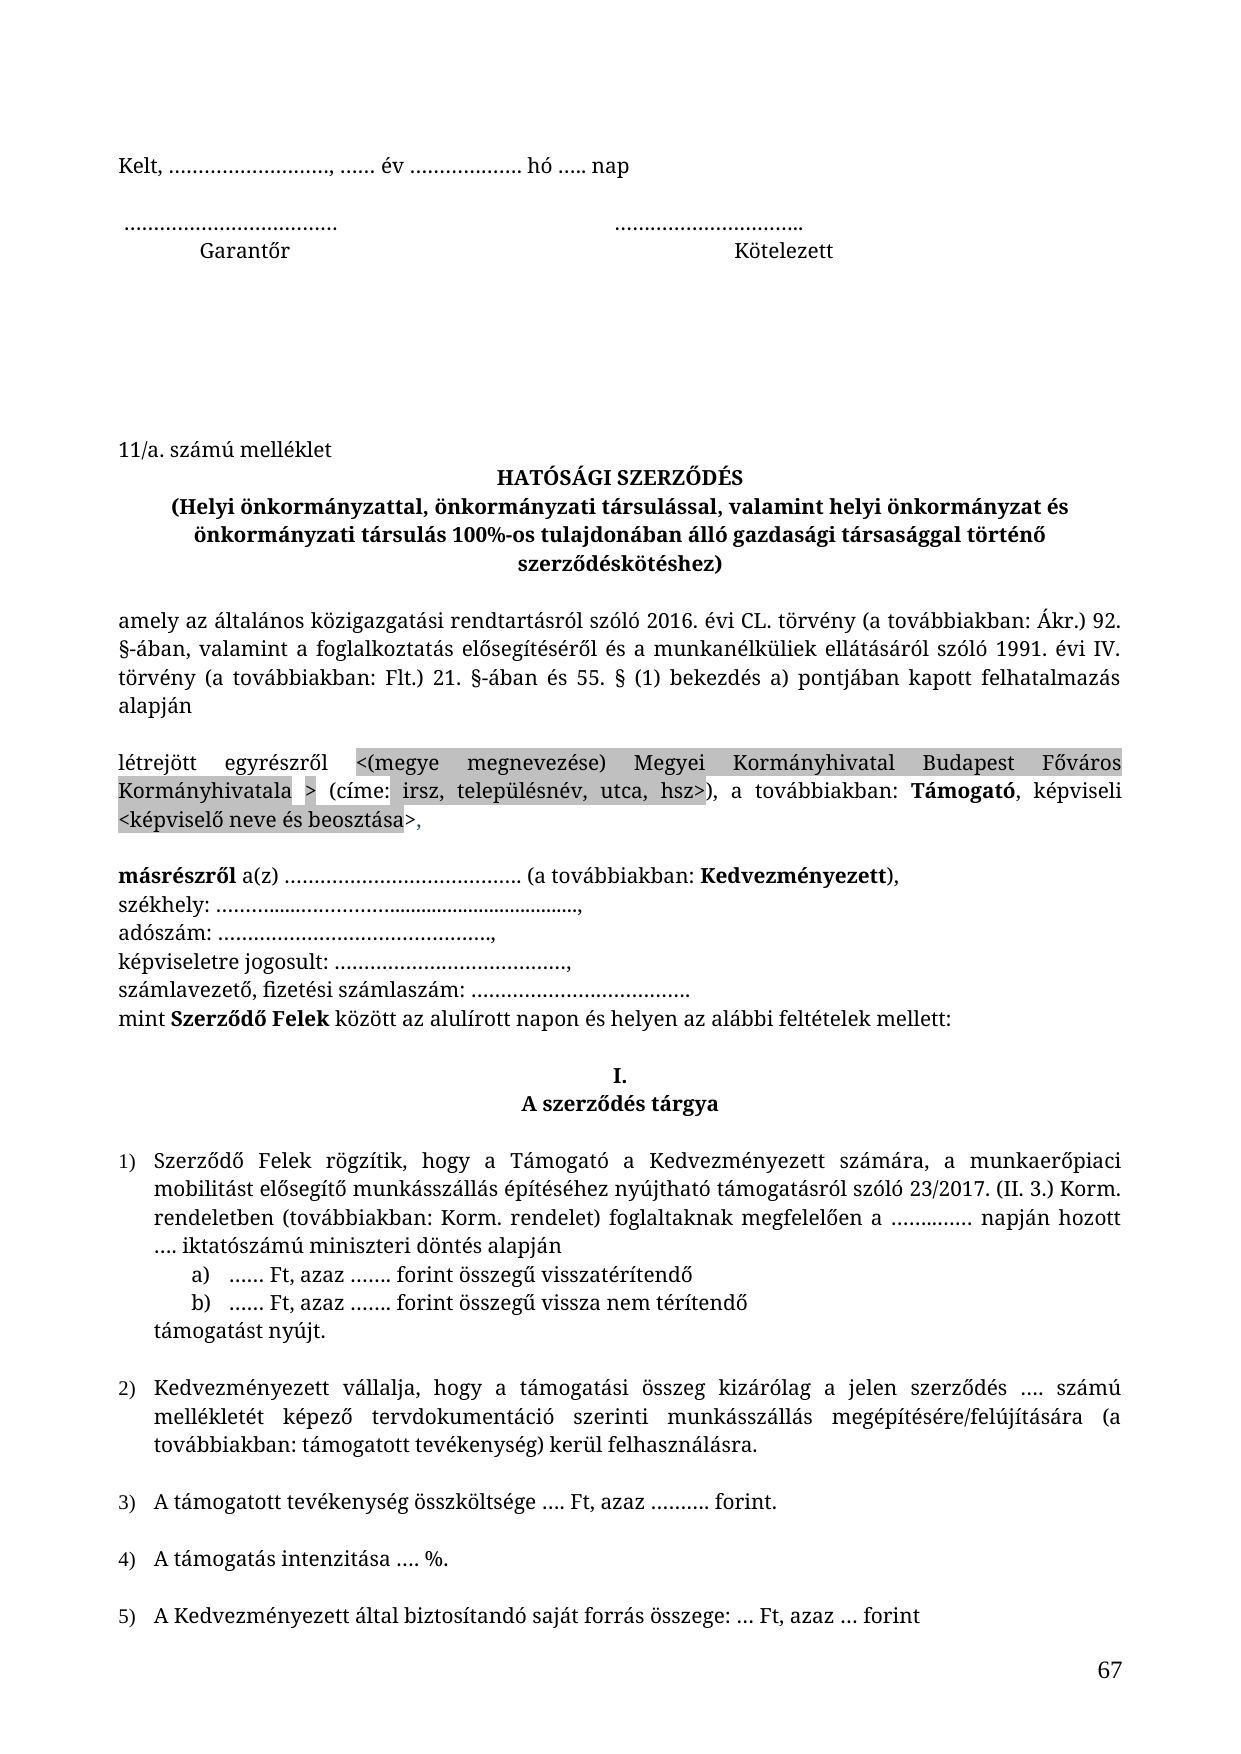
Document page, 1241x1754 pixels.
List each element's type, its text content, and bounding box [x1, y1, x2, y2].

text létrejött egyrészről <(megye megnevezése) Megyei Kormányhivatal Budapest Főváros Kormányhivatala > (címe: irsz, településnév, utca, hsz>), a továbbiakban: Támogató, képviseli <képviselő neve és beosztása>, [404, 776, 1122, 833]
list …… Ft, azaz ……. forint összegű visszatérítendő [191, 1260, 1122, 1288]
text HATÓSÁGI SZERZŐDÉS [118, 463, 1122, 492]
text I. [118, 1061, 1122, 1089]
text A szerződés tárgya [118, 1089, 1122, 1118]
text Garantőr Kötelezett [118, 236, 1122, 264]
text számlavezető, fizetési számlaszám: ………………………………. [118, 975, 1122, 1004]
text képviseletre jogosult: …………………………………, [118, 947, 1122, 975]
list A támogatás intenzitása …. %. [118, 1544, 1122, 1573]
text másrészről a(z) …………………………………. (a továbbiakban: Kedvezményezett), [118, 862, 1122, 890]
text mint Szerződő Felek között az alulírott napon és helyen az alábbi feltételek mellett: [118, 1004, 1122, 1032]
text Kelt, ………………………, …… év ………………. hó ….. nap [118, 151, 1122, 179]
text ……………………………… ………………………….. [118, 208, 1122, 236]
text amely az általános közigazgatási rendtartásról szóló 2016. évi CL. törvény (a továbbiakban: Ákr.) 92. §-ában, valamint a foglalkoztatás elősegítéséről és a munkanélküliek ellátásáról szóló 1991. évi IV. törvény (a továbbiakban: Flt.) 21. §-ában és 55. § (1) bekezdés a) pontjában kapott felhatalmazás alapján [118, 606, 1122, 719]
text székhely: ………......……………...................................., [118, 890, 1122, 918]
list Szerződő Felek rögzítik, hogy a Támogató a Kedvezményezett számára, a munkaerőpiaci mobilitást elősegítő munkásszállás építéséhez nyújtható támogatásról szóló 23/2017. (II. 3.) Korm. rendeletben (továbbiakban: Korm. rendelet) foglaltaknak megfelelően a ……..…… napján hozott …. iktatószámú miniszteri döntés alapján [118, 1146, 1122, 1260]
text 11/a. számú melléklet [118, 435, 1122, 463]
list …… Ft, azaz ……. forint összegű vissza nem térítendő [191, 1288, 1122, 1317]
list Kedvezményezett vállalja, hogy a támogatási összeg kizárólag a jelen szerződés …. számú mellékletét képező tervdokumentáció szerinti munkásszállás megépítésére/felújítására (a továbbiakban: támogatott tevékenység) kerül felhasználásra. [118, 1373, 1122, 1459]
text (Helyi önkormányzattal, önkormányzati társulással, valamint helyi önkormányzat és önkormányzati társulás 100%-os tulajdonában álló gazdasági társasággal történő szerződéskötéshez) [118, 492, 1122, 577]
text támogatást nyújt. [153, 1317, 1122, 1345]
text létrejött egyrészről <(megye megnevezése) Megyei Kormányhivatal Budapest Főváros Kormányhivatala > (címe: irsz, településnév, utca, hsz>), a továbbiakban: Támogató, képviseli <képviselő neve és beosztása>, [118, 748, 390, 805]
text adószám: ………………………………………., [118, 918, 1122, 947]
list A Kedvezményezett által biztosítandó saját forrás összege: … Ft, azaz … forint [118, 1601, 1122, 1629]
list A támogatott tevékenység összköltsége …. Ft, azaz ………. forint. [118, 1487, 1122, 1516]
